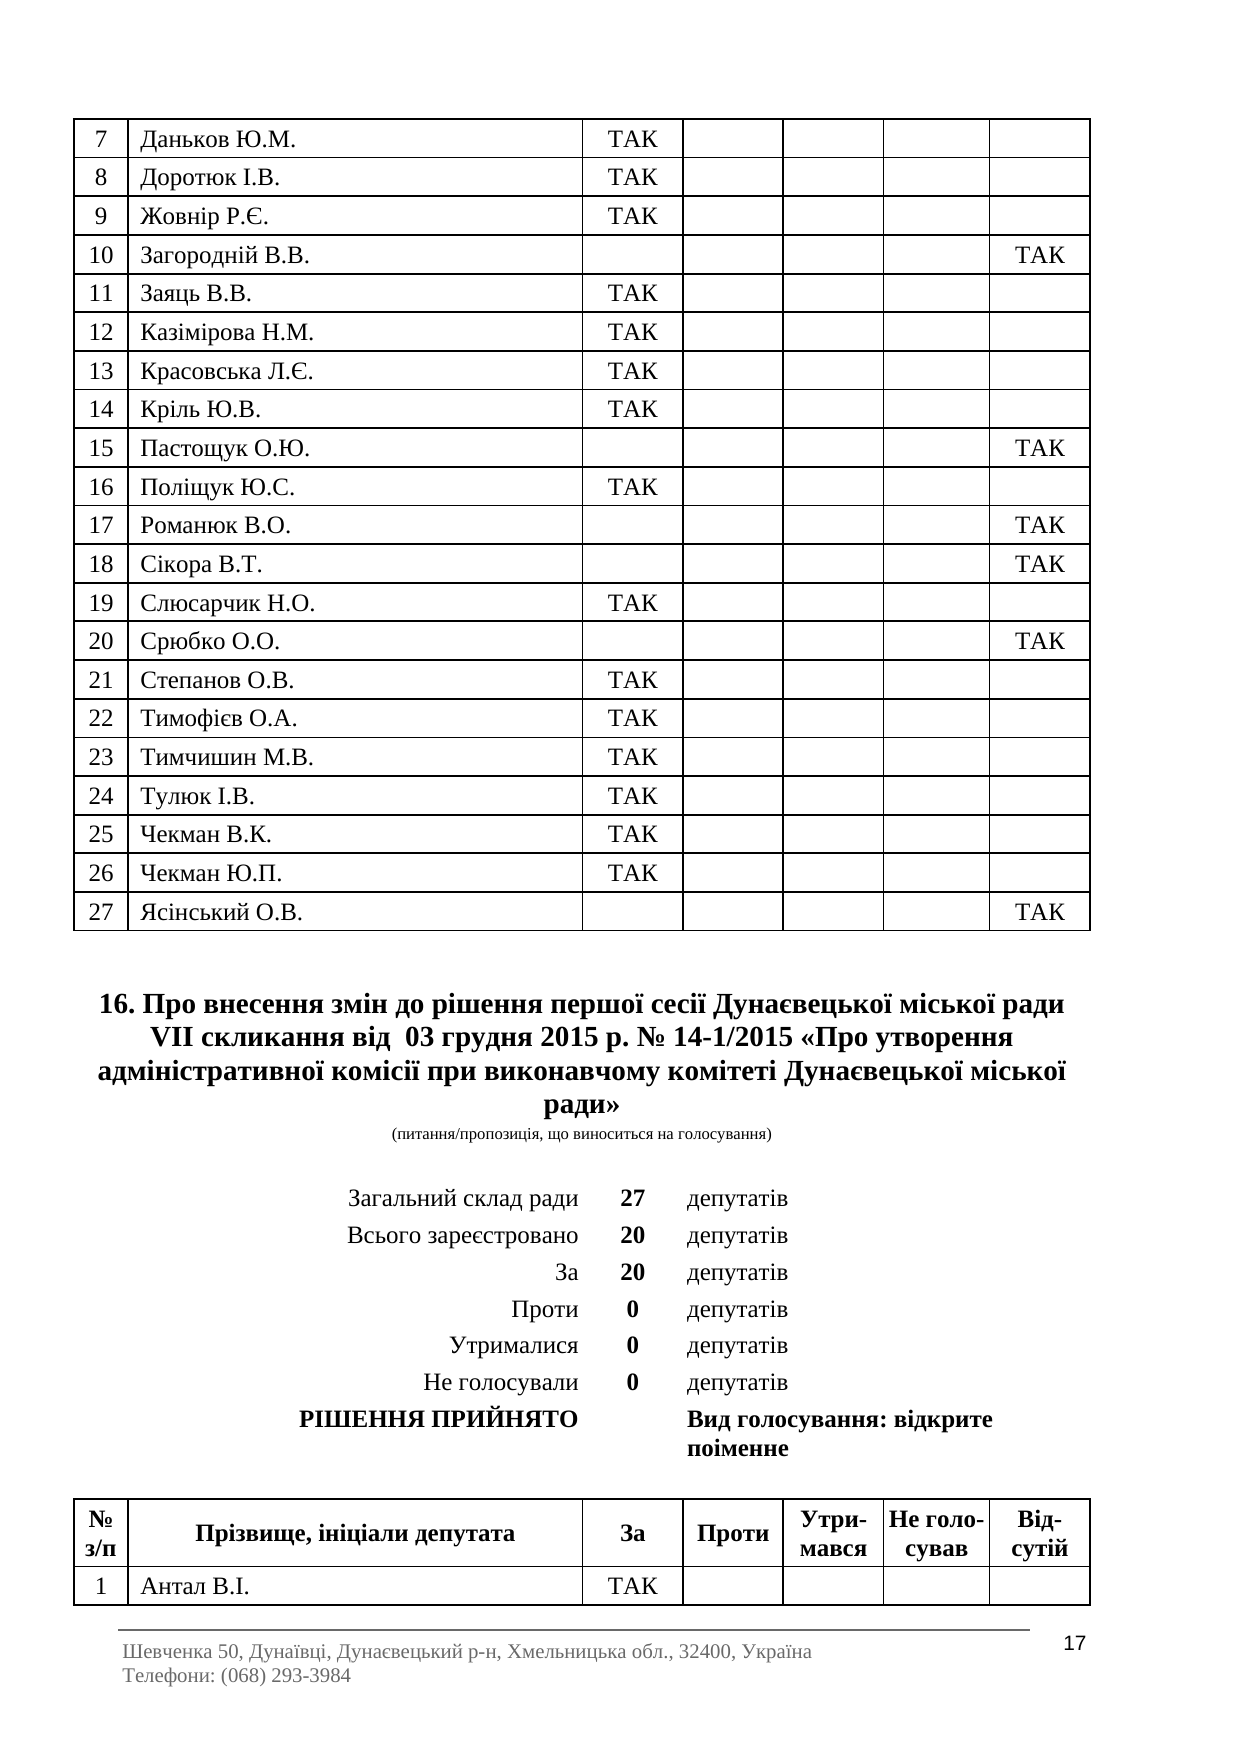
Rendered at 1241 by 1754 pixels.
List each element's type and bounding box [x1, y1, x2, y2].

table_cell [74, 118, 1135, 1606]
